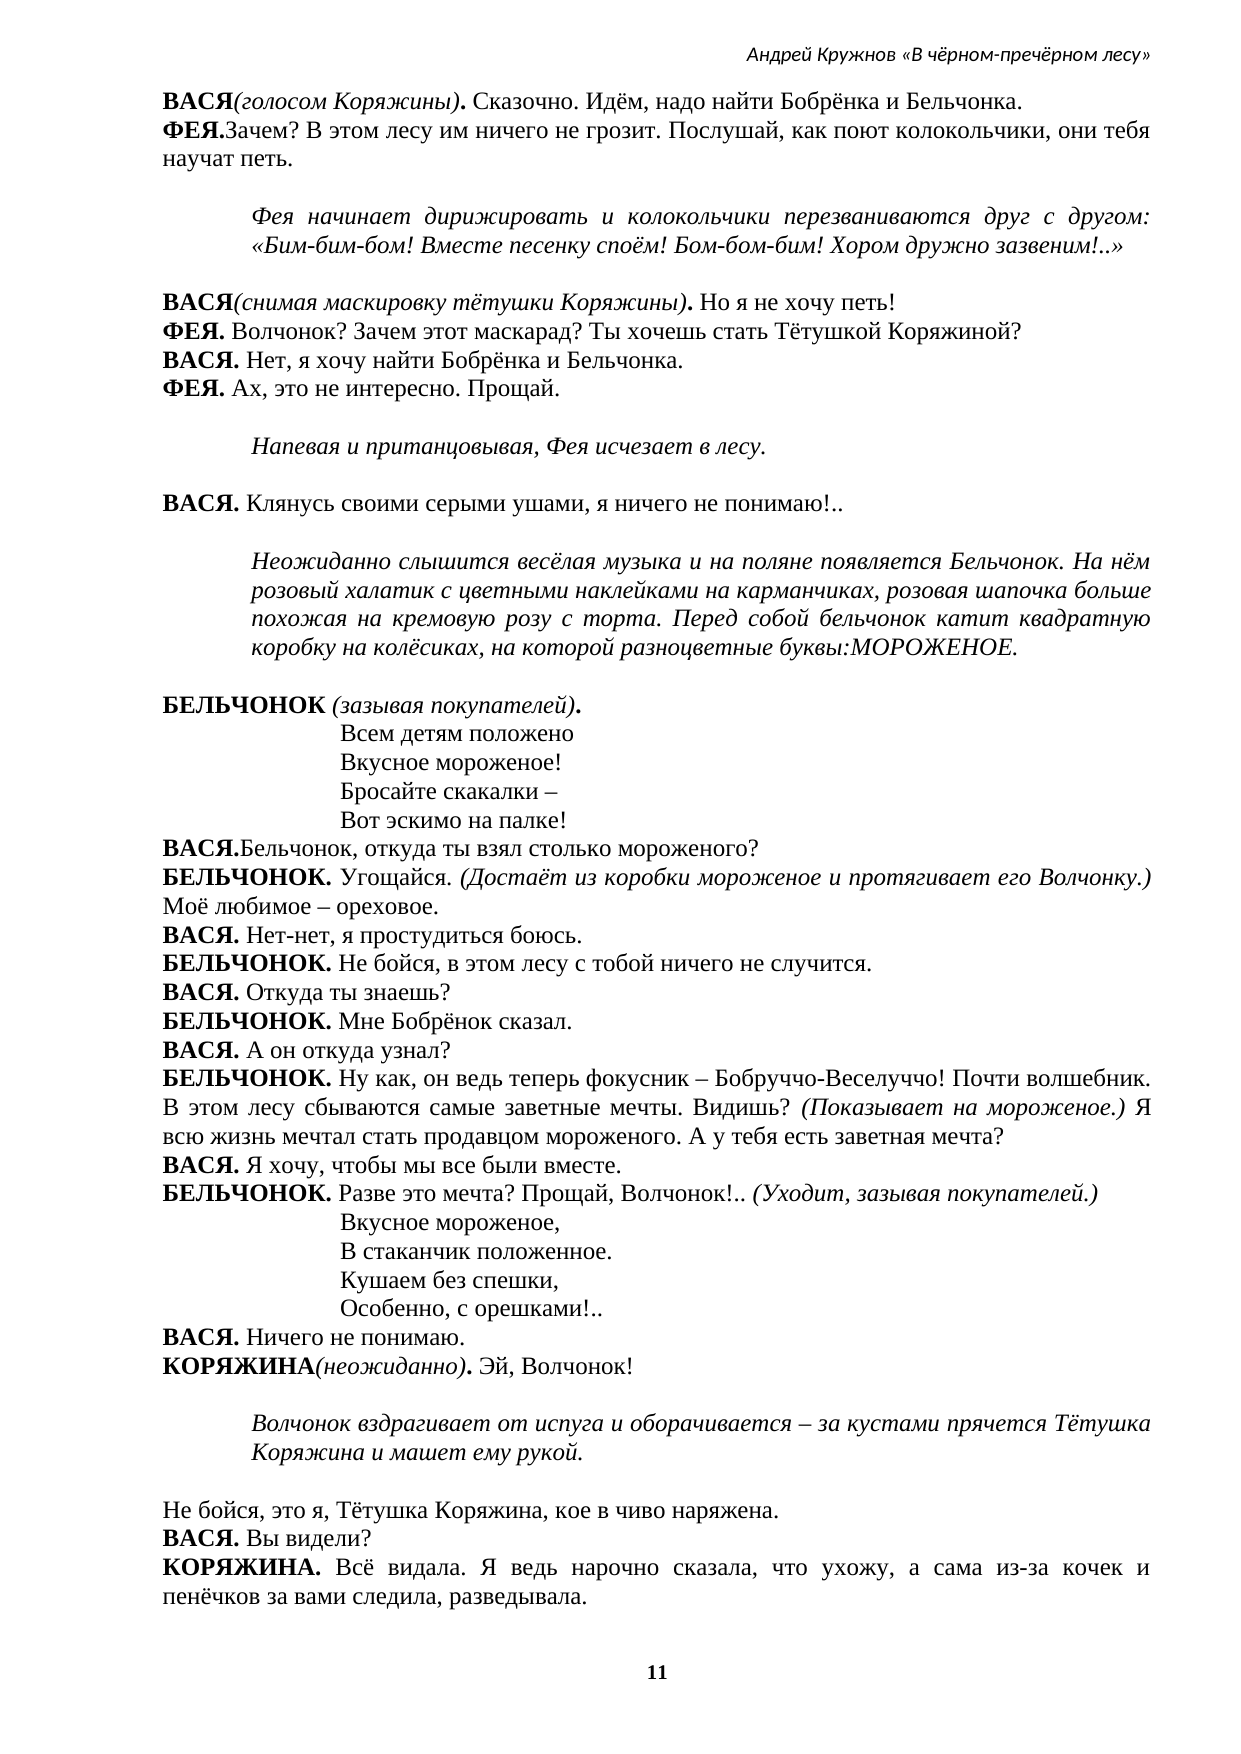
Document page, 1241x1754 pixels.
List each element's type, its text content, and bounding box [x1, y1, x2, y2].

text ВАСЯ. Откуда ты знаешь? [162, 977, 1152, 1006]
text ВАСЯ. Вы видели? [162, 1523, 1152, 1552]
text БЕЛЬЧОНОК (зазывая покупателей). [162, 690, 1152, 718]
text ФЕЯ. Ах, это не интересно. Прощай. [162, 373, 1152, 402]
text Кушаем без спешки, [340, 1265, 1152, 1293]
text ВАСЯ(голосом Коряжины). Сказочно. Идём, надо найти Бобрёнка и Бельчонка. [162, 86, 1152, 115]
text КОРЯЖИНА. Всё видала. Я ведь нарочно сказала, что ухожу, а сама из-за кочек и пенёчков за вами следила, разведывала. [162, 1552, 1152, 1610]
text Неожиданно слышится весёлая музыка и на поляне появляется Бельчонок. На нём розовый халатик с цветными наклейками на карманчиках, розовая шапочка больше похожая на кремовую розу с торта. Перед собой бельчонок катит квадратную коробку на колёсиках, на которой разноцветные буквы:МОРОЖЕНОЕ. [251, 546, 1152, 661]
text БЕЛЬЧОНОК. Не бойся, в этом лесу с тобой ничего не случится. [162, 948, 1152, 977]
text Вкусное мороженое! [340, 747, 1152, 776]
text Волчонок вздрагивает от испуга и оборачивается – за кустами прячется Тётушка Коряжина и машет ему рукой. [251, 1408, 1152, 1466]
text Вот эскимо на палке! [340, 805, 1152, 833]
text Всем детям положено [340, 718, 1152, 747]
text Напевая и пританцовывая, Фея исчезает в лесу. [251, 431, 1152, 460]
text Бросайте скакалки – [340, 776, 1152, 805]
text Вкусное мороженое, [340, 1207, 1152, 1236]
text Не бойся, это я, Тётушка Коряжина, кое в чиво наряжена. [162, 1495, 1152, 1523]
text ВАСЯ. Я хочу, чтобы мы все были вместе. [162, 1150, 1152, 1178]
text ВАСЯ. Клянусь своими серыми ушами, я ничего не понимаю!.. [162, 488, 1152, 517]
text БЕЛЬЧОНОК. Мне Бобрёнок сказал. [162, 1006, 1152, 1035]
text ВАСЯ. Нет, я хочу найти Бобрёнка и Бельчонка. [162, 345, 1152, 373]
text КОРЯЖИНА(неожиданно). Эй, Волчонок! [162, 1351, 1152, 1380]
text ВАСЯ.Бельчонок, откуда ты взял столько мороженого? [162, 833, 1152, 862]
text Особенно, с орешками!.. [340, 1293, 1152, 1322]
text БЕЛЬЧОНОК. Угощайся. (Достаёт из коробки мороженое и протягивает его Волчонку.) Моё любимое – ореховое. [162, 862, 1152, 920]
text ВАСЯ. Нет-нет, я простудиться боюсь. [162, 920, 1152, 948]
text Фея начинает дирижировать и колокольчики перезваниваются друг с другом: «Бим-бим-бом! Вместе песенку споём! Бом-бом-бим! Хором дружно зазвеним!..» [251, 201, 1152, 258]
text ФЕЯ.Зачем? В этом лесу им ничего не грозит. Послушай, как поют колокольчики, они тебя научат петь. [162, 115, 1152, 172]
text ФЕЯ. Волчонок? Зачем этот маскарад? Ты хочешь стать Тётушкой Коряжиной? [162, 316, 1152, 345]
text В стаканчик положенное. [340, 1236, 1152, 1265]
text ВАСЯ(снимая маскировку тётушки Коряжины). Но я не хочу петь! [162, 287, 1152, 316]
text ВАСЯ. А он откуда узнал? [162, 1035, 1152, 1063]
text ВАСЯ. Ничего не понимаю. [162, 1322, 1152, 1351]
text БЕЛЬЧОНОК. Ну как, он ведь теперь фокусник – Бобруччо-Веселуччо! Почти волшебник. В этом лесу сбываются самые заветные мечты. Видишь? (Показывает на мороженое.) Я всю жизнь мечтал стать продавцом мороженого. А у тебя есть заветная мечта? [162, 1063, 1152, 1150]
text БЕЛЬЧОНОК. Разве это мечта? Прощай, Волчонок!.. (Уходит, зазывая покупателей.) [162, 1178, 1152, 1207]
